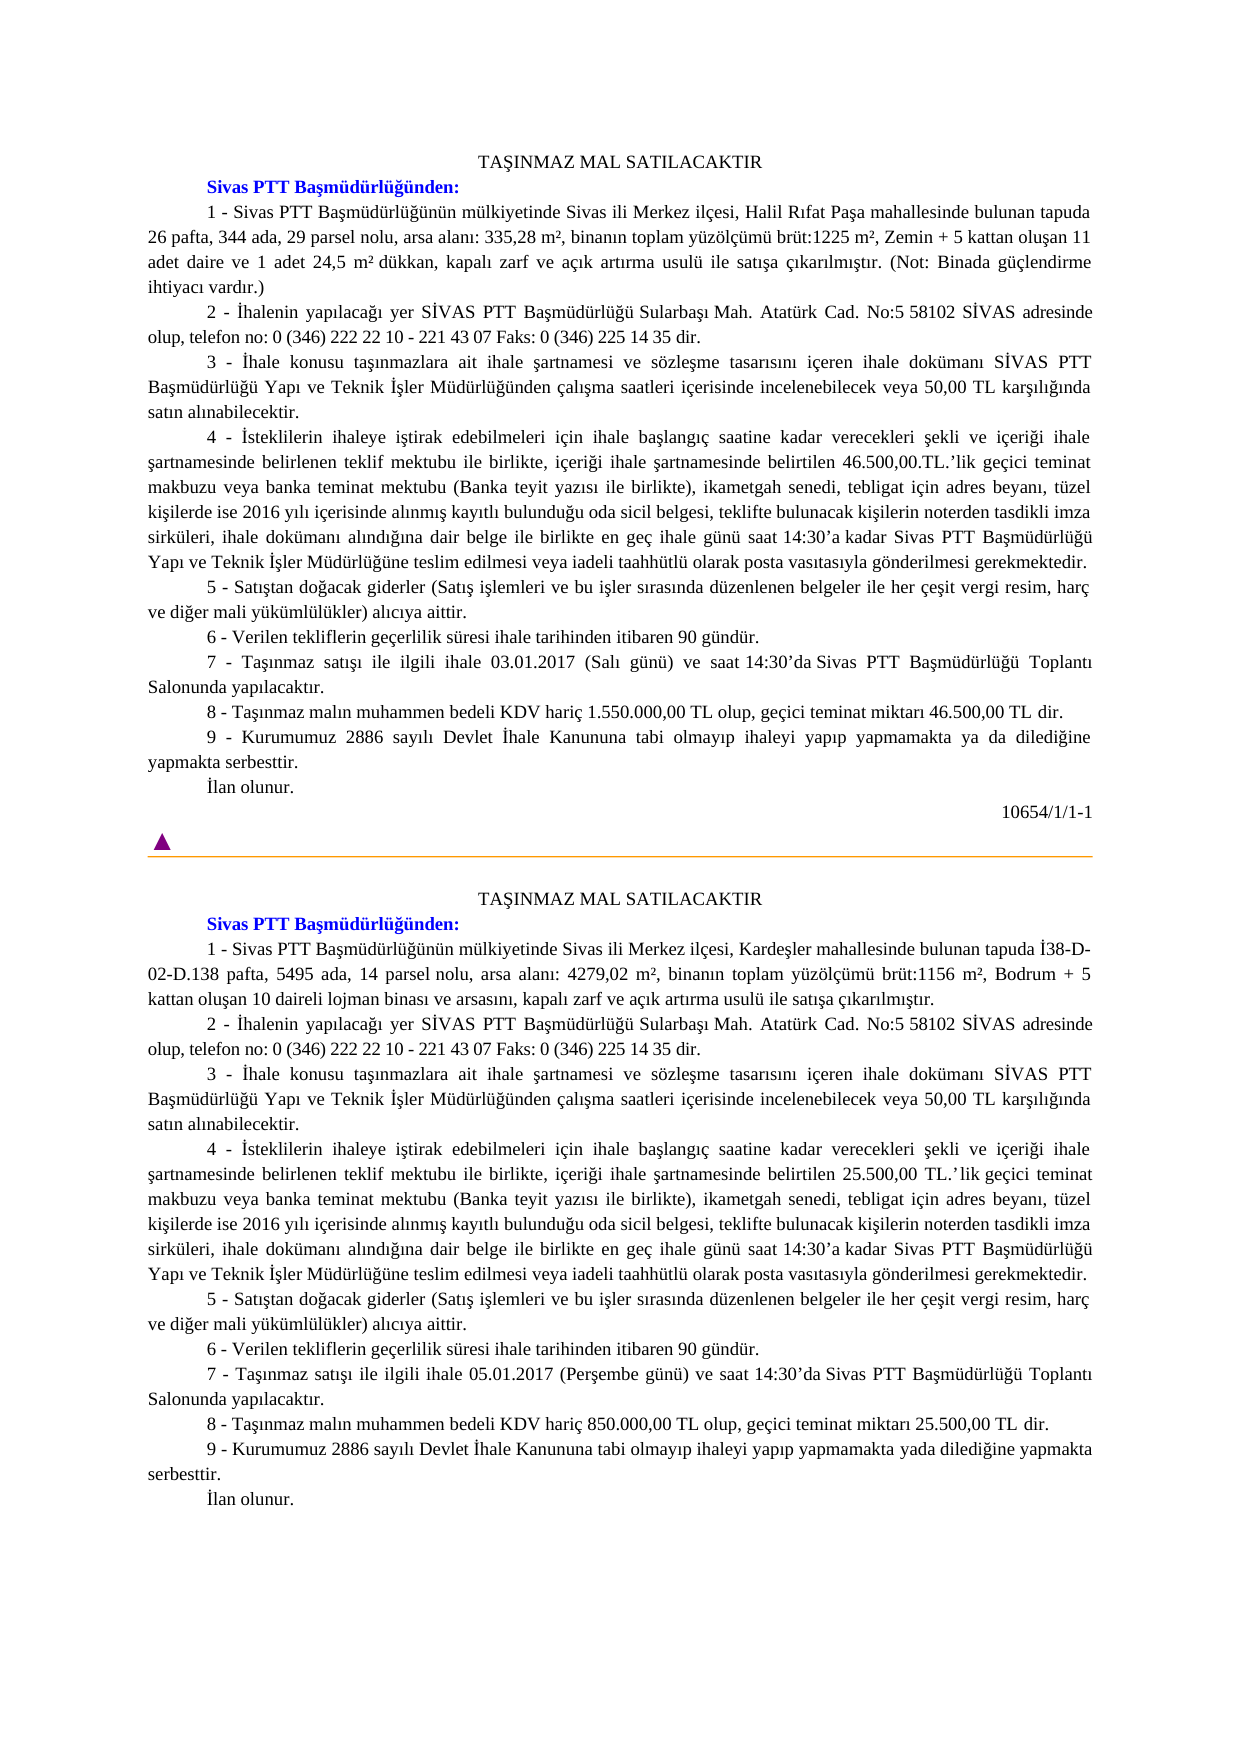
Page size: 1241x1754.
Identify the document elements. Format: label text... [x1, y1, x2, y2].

text 5 - Satıştan doğacak giderler (Satış işlemleri ve bu işler sırasında düzenlenen belgeler ile her çeşit vergi resim, harç ve diğer mali yükümlülükler) alıcıya aittir. [148, 573, 1093, 623]
text 9 - Kurumumuz 2886 sayılı Devlet İhale Kanununa tabi olmayıp ihaleyi yapıp yapmamakta ya da dilediğine yapmakta serbesttir. [148, 723, 1093, 773]
text 6 - Verilen tekliflerin geçerlilik süresi ihale tarihinden itibaren 90 gündür. [148, 623, 1093, 648]
text İlan olunur. [148, 1484, 1093, 1509]
text 7 - Taşınmaz satışı ile ilgili ihale 05.01.2017 (Perşembe günü) ve saat 14:30’da Sivas PTT Başmüdürlüğü Toplantı Salonunda yapılacaktır. [148, 1359, 1093, 1409]
text 7 - Taşınmaz satışı ile ilgili ihale 03.01.2017 (Salı günü) ve saat 14:30’da Sivas PTT Başmüdürlüğü Toplantı Salonunda yapılacaktır. [148, 648, 1093, 698]
text 8 - Taşınmaz malın muhammen bedeli KDV hariç 850.000,00 TL olup, geçici teminat miktarı 25.500,00 TL dir. [148, 1409, 1093, 1434]
text 1 - Sivas PTT Başmüdürlüğünün mülkiyetinde Sivas ili Merkez ilçesi, Kardeşler mahallesinde bulunan tapuda İ38-D-02-D.138 pafta, 5495 ada, 14 parsel nolu, arsa alanı: 4279,02 m², binanın toplam yüzölçümü brüt:1156 m², Bodrum + 5 kattan oluşan 10 daireli lojman binası ve arsasını, kapalı zarf ve açık artırma usulü ile satışa çıkarılmıştır. [148, 934, 1093, 1009]
text 9 - Kurumumuz 2886 sayılı Devlet İhale Kanununa tabi olmayıp ihaleyi yapıp yapmamakta yada dilediğine yapmakta serbesttir. [148, 1434, 1093, 1484]
text 10654/1/1-1 [148, 798, 1093, 823]
text 8 - Taşınmaz malın muhammen bedeli KDV hariç 1.550.000,00 TL olup, geçici teminat miktarı 46.500,00 TL dir. [148, 698, 1093, 723]
text 2 - İhalenin yapılacağı yer SİVAS PTT Başmüdürlüğü Sularbaşı Mah. Atatürk Cad. No:5 58102 SİVAS adresinde olup, telefon no: 0 (346) 222 22 10 - 221 43 07 Faks: 0 (346) 225 14 35 dir. [148, 1009, 1093, 1059]
text Sivas PTT Başmüdürlüğünden: [148, 173, 1093, 198]
text TAŞINMAZ MAL SATILACAKTIR [148, 148, 1093, 173]
text Sivas PTT Başmüdürlüğünden: [148, 909, 1093, 934]
text 3 - İhale konusu taşınmazlara ait ihale şartnamesi ve sözleşme tasarısını içeren ihale dokümanı SİVAS PTT Başmüdürlüğü Yapı ve Teknik İşler Müdürlüğünden çalışma saatleri içerisinde incelenebilecek veya 50,00 TL karşılığında satın alınabilecektir. [148, 1059, 1093, 1134]
text 4 - İsteklilerin ihaleye iştirak edebilmeleri için ihale başlangıç saatine kadar verecekleri şekli ve içeriği ihale şartnamesinde belirlenen teklif mektubu ile birlikte, içeriği ihale şartnamesinde belirtilen 25.500,00 TL.’lik geçici teminat makbuzu veya banka teminat mektubu (Banka teyit yazısı ile birlikte), ikametgah senedi, tebligat için adres beyanı, tüzel kişilerde ise 2016 yılı içerisinde alınmış kayıtlı bulunduğu oda sicil belgesi, teklifte bulunacak kişilerin noterden tasdikli imza sirküleri, ihale dokümanı alındığına dair belge ile birlikte en geç ihale günü saat 14:30’a kadar Sivas PTT Başmüdürlüğü Yapı ve Teknik İşler Müdürlüğüne teslim edilmesi veya iadeli taahhütlü olarak posta vasıtasıyla gönderilmesi gerekmektedir. [148, 1134, 1093, 1284]
text 2 - İhalenin yapılacağı yer SİVAS PTT Başmüdürlüğü Sularbaşı Mah. Atatürk Cad. No:5 58102 SİVAS adresinde olup, telefon no: 0 (346) 222 22 10 - 221 43 07 Faks: 0 (346) 225 14 35 dir. [148, 298, 1093, 348]
text 3 - İhale konusu taşınmazlara ait ihale şartnamesi ve sözleşme tasarısını içeren ihale dokümanı SİVAS PTT Başmüdürlüğü Yapı ve Teknik İşler Müdürlüğünden çalışma saatleri içerisinde incelenebilecek veya 50,00 TL karşılığında satın alınabilecektir. [148, 348, 1093, 423]
text 5 - Satıştan doğacak giderler (Satış işlemleri ve bu işler sırasında düzenlenen belgeler ile her çeşit vergi resim, harç ve diğer mali yükümlülükler) alıcıya aittir. [148, 1284, 1093, 1334]
text 4 - İsteklilerin ihaleye iştirak edebilmeleri için ihale başlangıç saatine kadar verecekleri şekli ve içeriği ihale şartnamesinde belirlenen teklif mektubu ile birlikte, içeriği ihale şartnamesinde belirtilen 46.500,00.TL.’lik geçici teminat makbuzu veya banka teminat mektubu (Banka teyit yazısı ile birlikte), ikametgah senedi, tebligat için adres beyanı, tüzel kişilerde ise 2016 yılı içerisinde alınmış kayıtlı bulunduğu oda sicil belgesi, teklifte bulunacak kişilerin noterden tasdikli imza sirküleri, ihale dokümanı alındığına dair belge ile birlikte en geç ihale günü saat 14:30’a kadar Sivas PTT Başmüdürlüğü Yapı ve Teknik İşler Müdürlüğüne teslim edilmesi veya iadeli taahhütlü olarak posta vasıtasıyla gönderilmesi gerekmektedir. [148, 423, 1093, 573]
text ▲ [148, 823, 1093, 856]
text 6 - Verilen tekliflerin geçerlilik süresi ihale tarihinden itibaren 90 gündür. [148, 1334, 1093, 1359]
text TAŞINMAZ MAL SATILACAKTIR [148, 884, 1093, 909]
text 1 - Sivas PTT Başmüdürlüğünün mülkiyetinde Sivas ili Merkez ilçesi, Halil Rıfat Paşa mahallesinde bulunan tapuda 26 pafta, 344 ada, 29 parsel nolu, arsa alanı: 335,28 m², binanın toplam yüzölçümü brüt:1225 m², Zemin + 5 kattan oluşan 11 adet daire ve 1 adet 24,5 m² dükkan, kapalı zarf ve açık artırma usulü ile satışa çıkarılmıştır. (Not: Binada güçlendirme ihtiyacı vardır.) [148, 198, 1093, 298]
text İlan olunur. [148, 773, 1093, 798]
